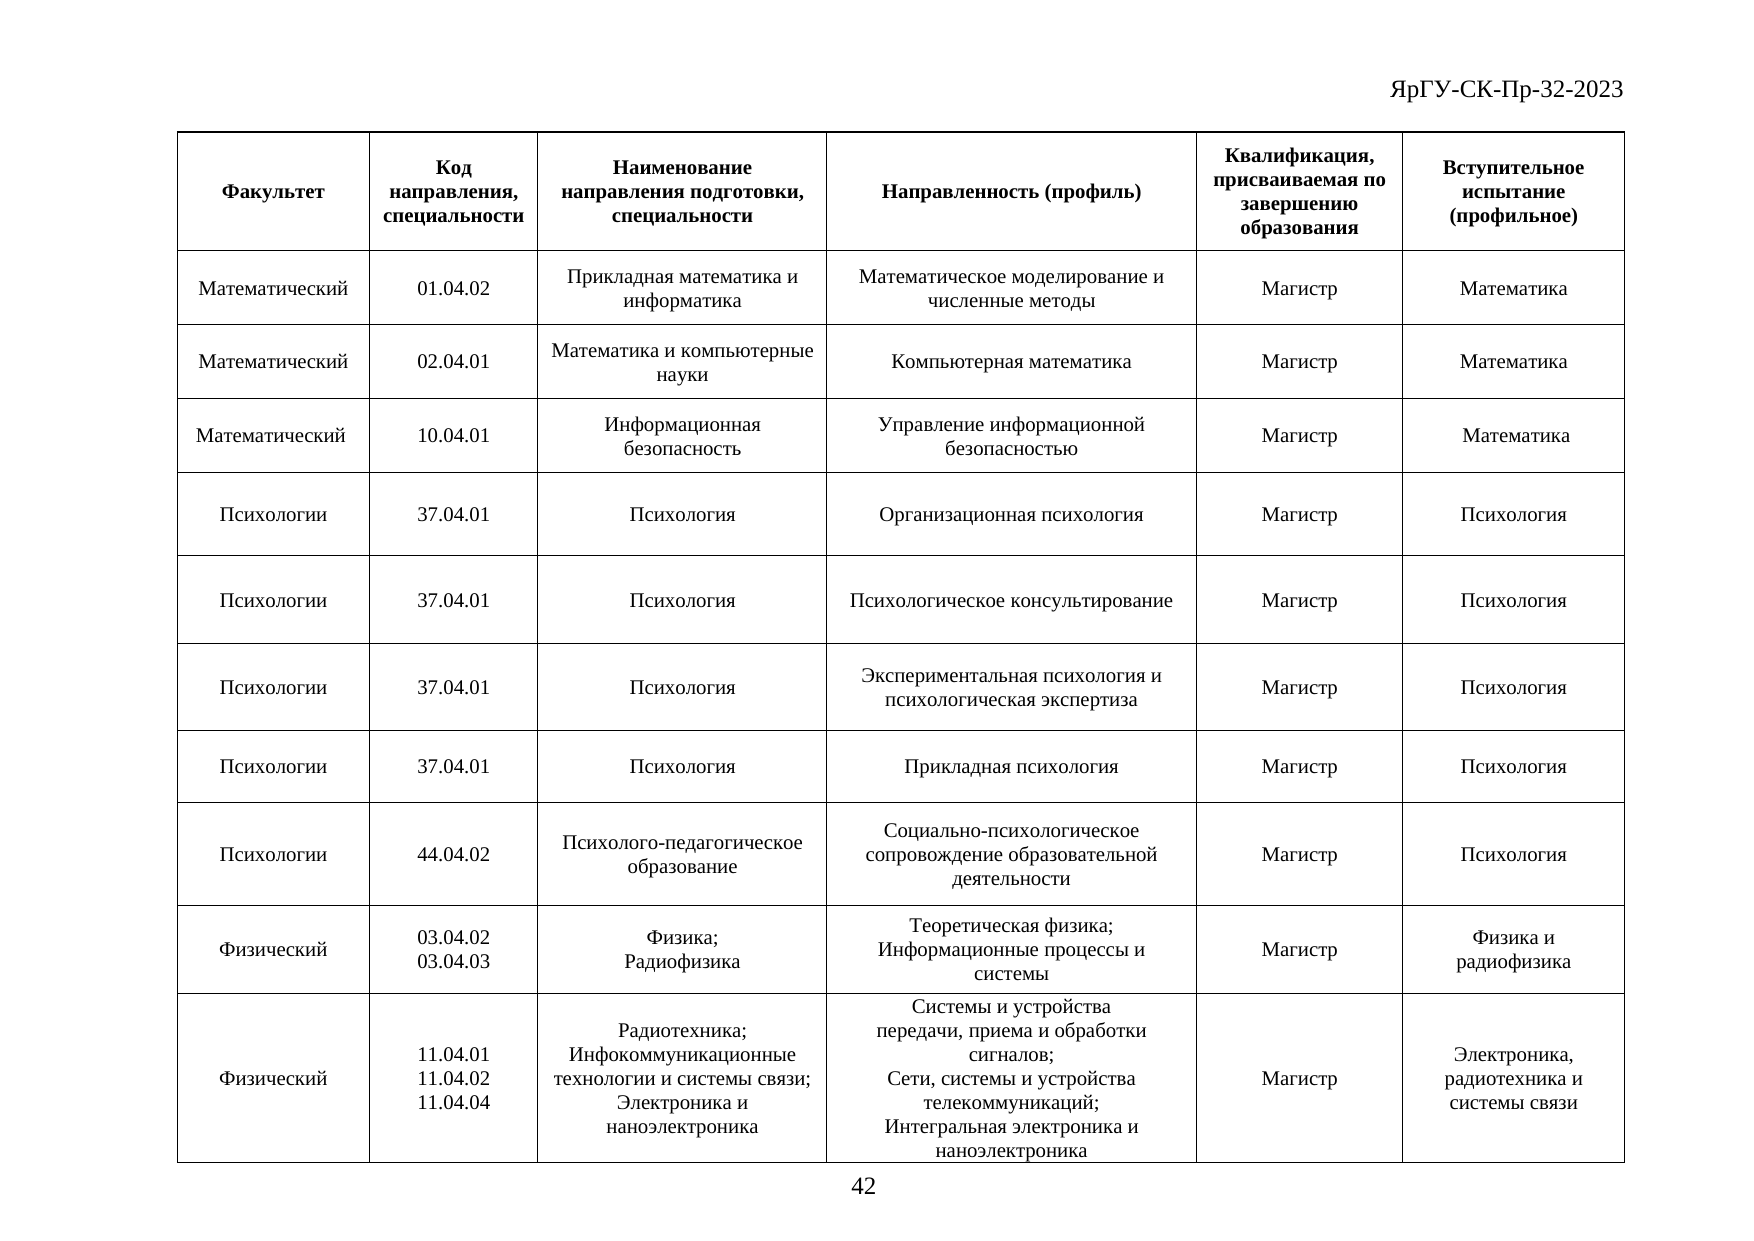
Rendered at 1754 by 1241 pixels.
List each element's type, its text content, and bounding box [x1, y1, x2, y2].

table_cell Математика [1403, 399, 1624, 472]
table_cell Психолого-педагогическое образование [538, 803, 826, 904]
table_cell Физика; Радиофизика [538, 906, 826, 993]
table_cell Психология [1403, 803, 1624, 904]
table_cell Физический [178, 994, 369, 1162]
table_cell Радиотехника; Инфокоммуникационные технологии и системы связи; Электроника и наноэлектроника [538, 994, 826, 1162]
table_cell Математический [178, 399, 369, 472]
table_cell 03.04.02 03.04.03 [370, 906, 537, 993]
table_cell Информационная безопасность [538, 399, 826, 472]
table_cell Физика и радиофизика [1403, 906, 1624, 993]
table_cell 01.04.02 [370, 251, 537, 324]
table_header Направленность (профиль) [827, 133, 1196, 250]
table_cell Математическое моделирование и численные методы [827, 251, 1196, 324]
table_cell Математика [1403, 251, 1624, 324]
table_cell Прикладная психология [827, 731, 1196, 802]
table_cell 10.04.01 [370, 399, 537, 472]
table_cell Психология [538, 644, 826, 729]
table_cell Психология [1403, 556, 1624, 643]
table_cell Психологии [178, 644, 369, 729]
table_cell Магистр [1197, 325, 1402, 398]
table_cell Электроника, радиотехника и системы связи [1403, 994, 1624, 1162]
table_cell Психология [1403, 473, 1624, 555]
table_cell 11.04.01 11.04.02 11.04.04 [370, 994, 537, 1162]
table_cell Магистр [1197, 731, 1402, 802]
table_cell Психология [1403, 644, 1624, 729]
table_cell Магистр [1197, 251, 1402, 324]
table_cell Математический [178, 325, 369, 398]
table_cell 44.04.02 [370, 803, 537, 904]
table_cell Магистр [1197, 994, 1402, 1162]
table_cell Физический [178, 906, 369, 993]
table_cell Теоретическая физика; Информационные процессы и системы [827, 906, 1196, 993]
table_cell Математика и компьютерные науки [538, 325, 826, 398]
table_header Код направления, специальности [370, 133, 537, 250]
table_cell Магистр [1197, 906, 1402, 993]
table_cell Математика [1403, 325, 1624, 398]
table_cell Психология [1403, 731, 1624, 802]
table_cell Организационная психология [827, 473, 1196, 555]
table_cell Психология [538, 556, 826, 643]
table_header Наименование направления подготовки, специальности [538, 133, 826, 250]
table_cell Психологическое консультирование [827, 556, 1196, 643]
table_header Вступительное испытание (профильное) [1403, 133, 1624, 250]
table_cell Психология [538, 731, 826, 802]
table_header Квалификация, присваиваемая по завершению образования [1197, 133, 1402, 250]
table_cell 37.04.01 [370, 556, 537, 643]
table_cell Магистр [1197, 399, 1402, 472]
table_cell 37.04.01 [370, 473, 537, 555]
table_cell 02.04.01 [370, 325, 537, 398]
table_cell 37.04.01 [370, 644, 537, 729]
table_cell Математический [178, 251, 369, 324]
table_cell Прикладная математика и информатика [538, 251, 826, 324]
table_cell Экспериментальная психология и психологическая экспертиза [827, 644, 1196, 729]
table_cell Магистр [1197, 473, 1402, 555]
table_cell Магистр [1197, 556, 1402, 643]
table_cell Психологии [178, 556, 369, 643]
table_cell Магистр [1197, 644, 1402, 729]
table_cell Психологии [178, 473, 369, 555]
table_cell Системы и устройства передачи, приема и обработки сигналов; Сети, системы и устройства телекоммуникаций; Интегральная электроника и наноэлектроника [827, 994, 1196, 1162]
table_cell Психология [538, 473, 826, 555]
table_cell Компьютерная математика [827, 325, 1196, 398]
table_cell Управление информационной безопасностью [827, 399, 1196, 472]
table_cell Психологии [178, 731, 369, 802]
table_cell Магистр [1197, 803, 1402, 904]
table_cell 37.04.01 [370, 731, 537, 802]
table_cell Психологии [178, 803, 369, 904]
table_header Факультет [178, 133, 369, 250]
table_cell Социально-психологическое сопровождение образовательной деятельности [827, 803, 1196, 904]
